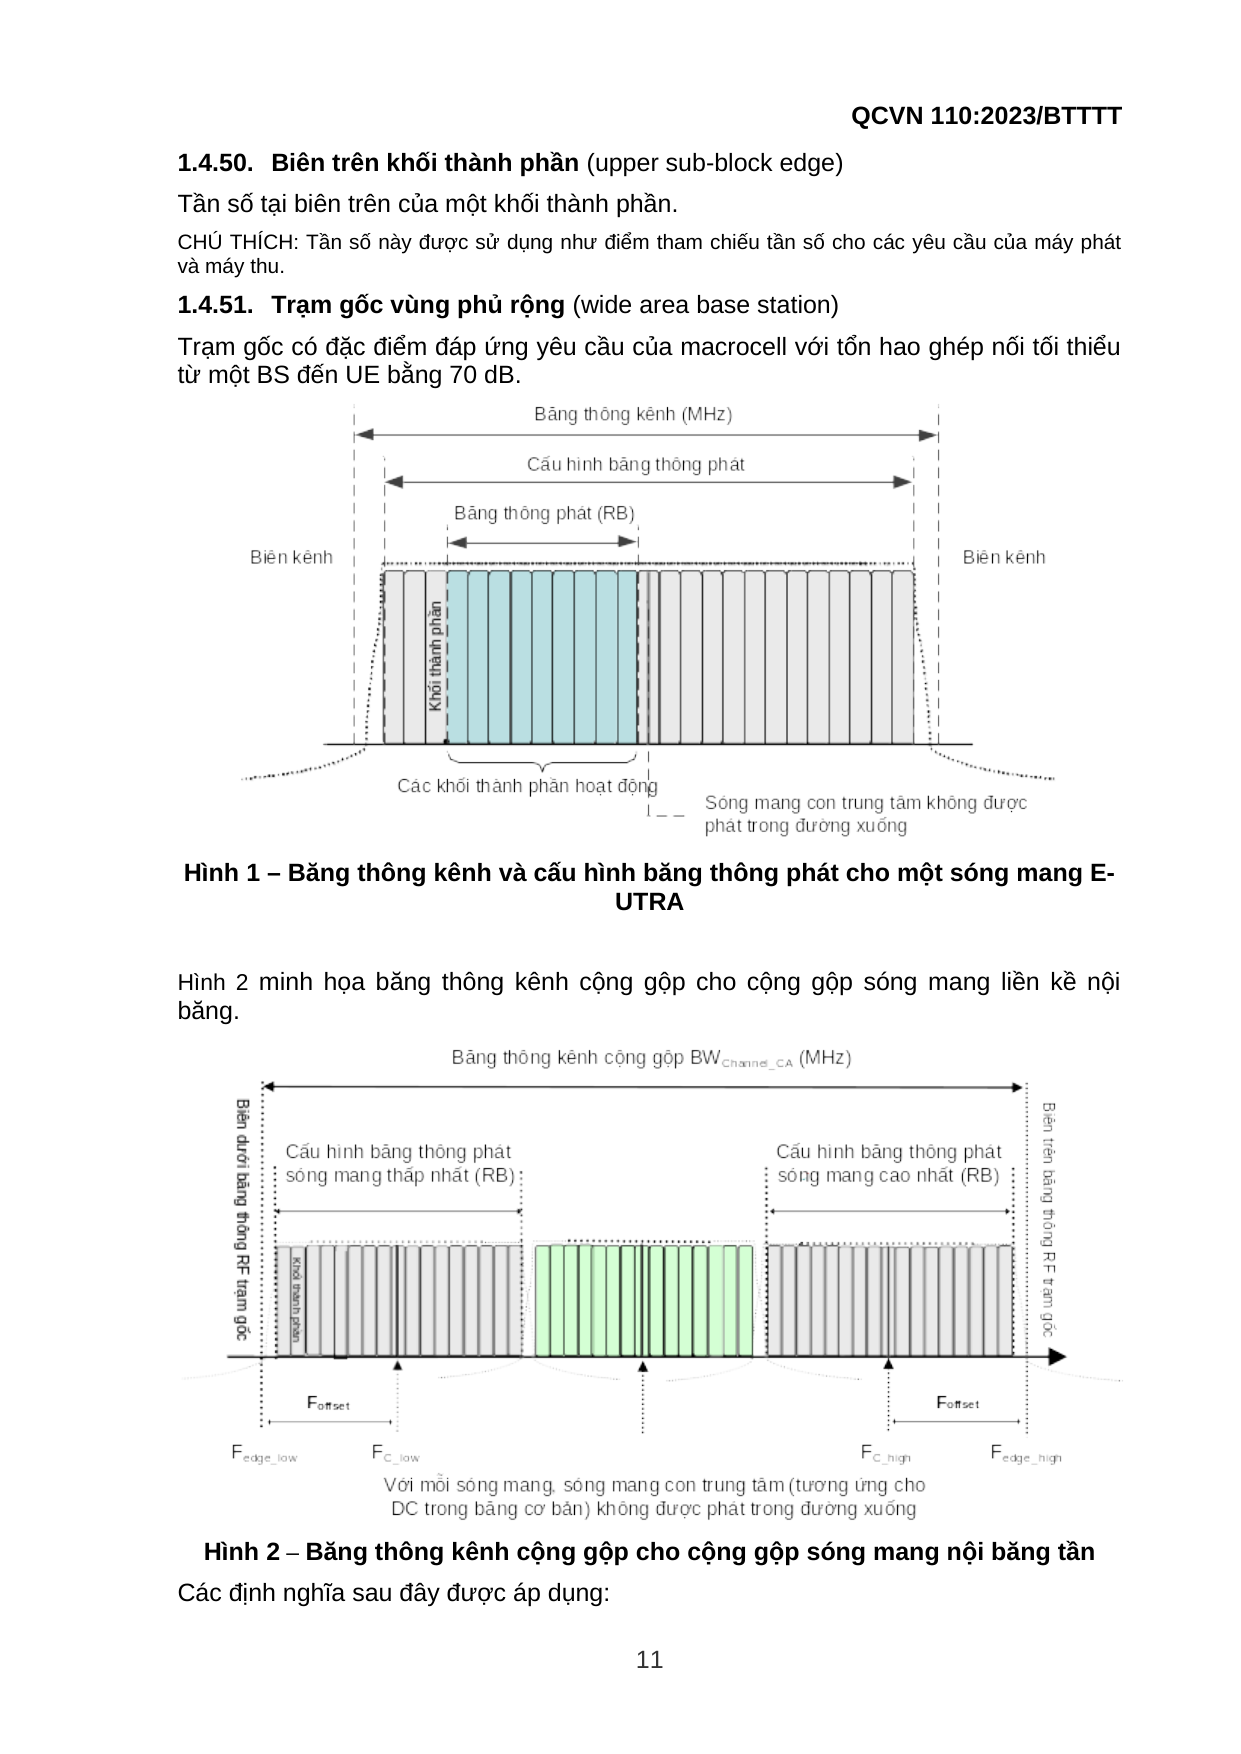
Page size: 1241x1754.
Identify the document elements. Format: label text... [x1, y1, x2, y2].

text CHÚ THÍCH: Tần số này được sử dụng như điểm tham chiếu tần số cho các yêu cầu của máy phát và máy thu. [177, 230, 1122, 278]
subtitle Biên trên khối thành phần (upper sub-block edge) [177, 148, 1122, 176]
text Các định nghĩa sau đây được áp dụng: [177, 1578, 1122, 1607]
text Trạm gốc có đặc điểm đáp ứng yêu cầu của macrocell với tổn hao ghép nối tối thiểu từ một BS đến UE bằng 70 dB. [177, 332, 1122, 389]
text Hình 2 – Băng thông kênh cộng gộp cho cộng gộp sóng mang nội băng tần [177, 1537, 1122, 1566]
text Hình 2 minh họa băng thông kênh cộng gộp cho cộng gộp sóng mang liền kề nội băng. [177, 967, 1122, 1024]
text Hình 1 – Băng thông kênh và cấu hình băng thông phát cho một sóng mang E-UTRA [177, 858, 1122, 916]
text Tần số tại biên trên của một khối thành phần. [177, 189, 1122, 218]
subtitle Trạm gốc vùng phủ rộng (wide area base station) [177, 291, 1122, 319]
